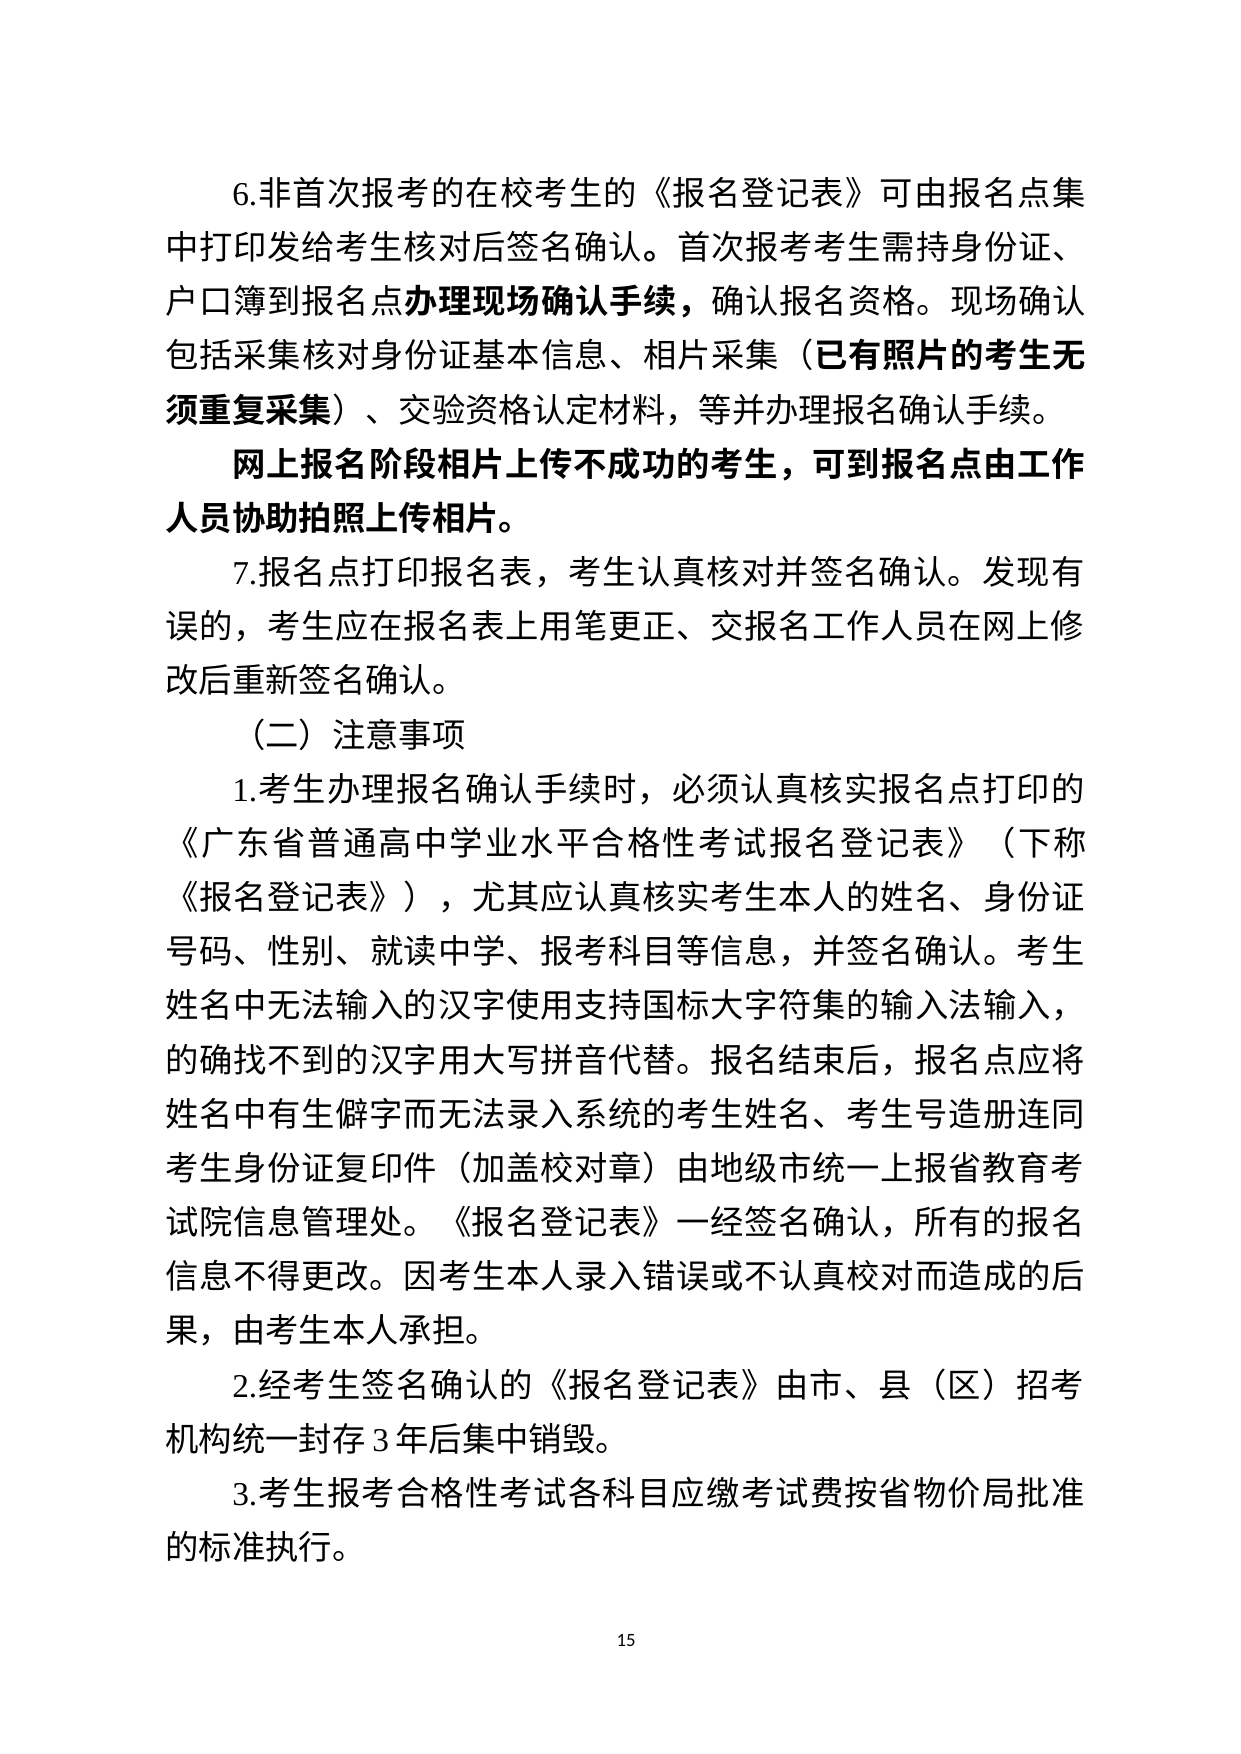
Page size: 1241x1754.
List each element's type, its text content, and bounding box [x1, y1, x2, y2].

text （二）注意事项 [165, 704, 1087, 758]
text 1.考生办理报名确认手续时，必须认真核实报名点打印的《广东省普通高中学业水平合格性考试报名登记表》（下称《报名登记表》），尤其应认真核实考生本人的姓名、身份证号码、性别、就读中学、报考科目等信息，并签名确认。考生姓名中无法输入的汉字使用支持国标大字符集的输入法输入，的确找不到的汉字用大写拼音代替。报名结束后，报名点应将姓名中有生僻字而无法录入系统的考生姓名、考生号造册连同考生身份证复印件（加盖校对章）由地级市统一上报省教育考试院信息管理处。《报名登记表》一经签名确认，所有的报名信息不得更改。因考生本人录入错误或不认真校对而造成的后果，由考生本人承担。 [165, 758, 1087, 1354]
text 网上报名阶段相片上传不成功的考生，可到报名点由工作人员协助拍照上传相片。 [165, 433, 1087, 541]
text 2.经考生签名确认的《报名登记表》由市、县（区）招考机构统一封存3年后集中销毁。 [165, 1354, 1087, 1462]
text 3.考生报考合格性考试各科目应缴考试费按省物价局批准的标准执行。 [165, 1462, 1087, 1570]
text 6.非首次报考的在校考生的《报名登记表》可由报名点集中打印发给考生核对后签名确认。首次报考考生需持身份证、户口簿到报名点办理现场确认手续，确认报名资格。现场确认包括采集核对身份证基本信息、相片采集（已有照片的考生无须重复采集）、交验资格认定材料，等并办理报名确认手续。 [165, 162, 1087, 433]
text 7.报名点打印报名表，考生认真核对并签名确认。发现有误的，考生应在报名表上用笔更正、交报名工作人员在网上修改后重新签名确认。 [165, 541, 1087, 704]
